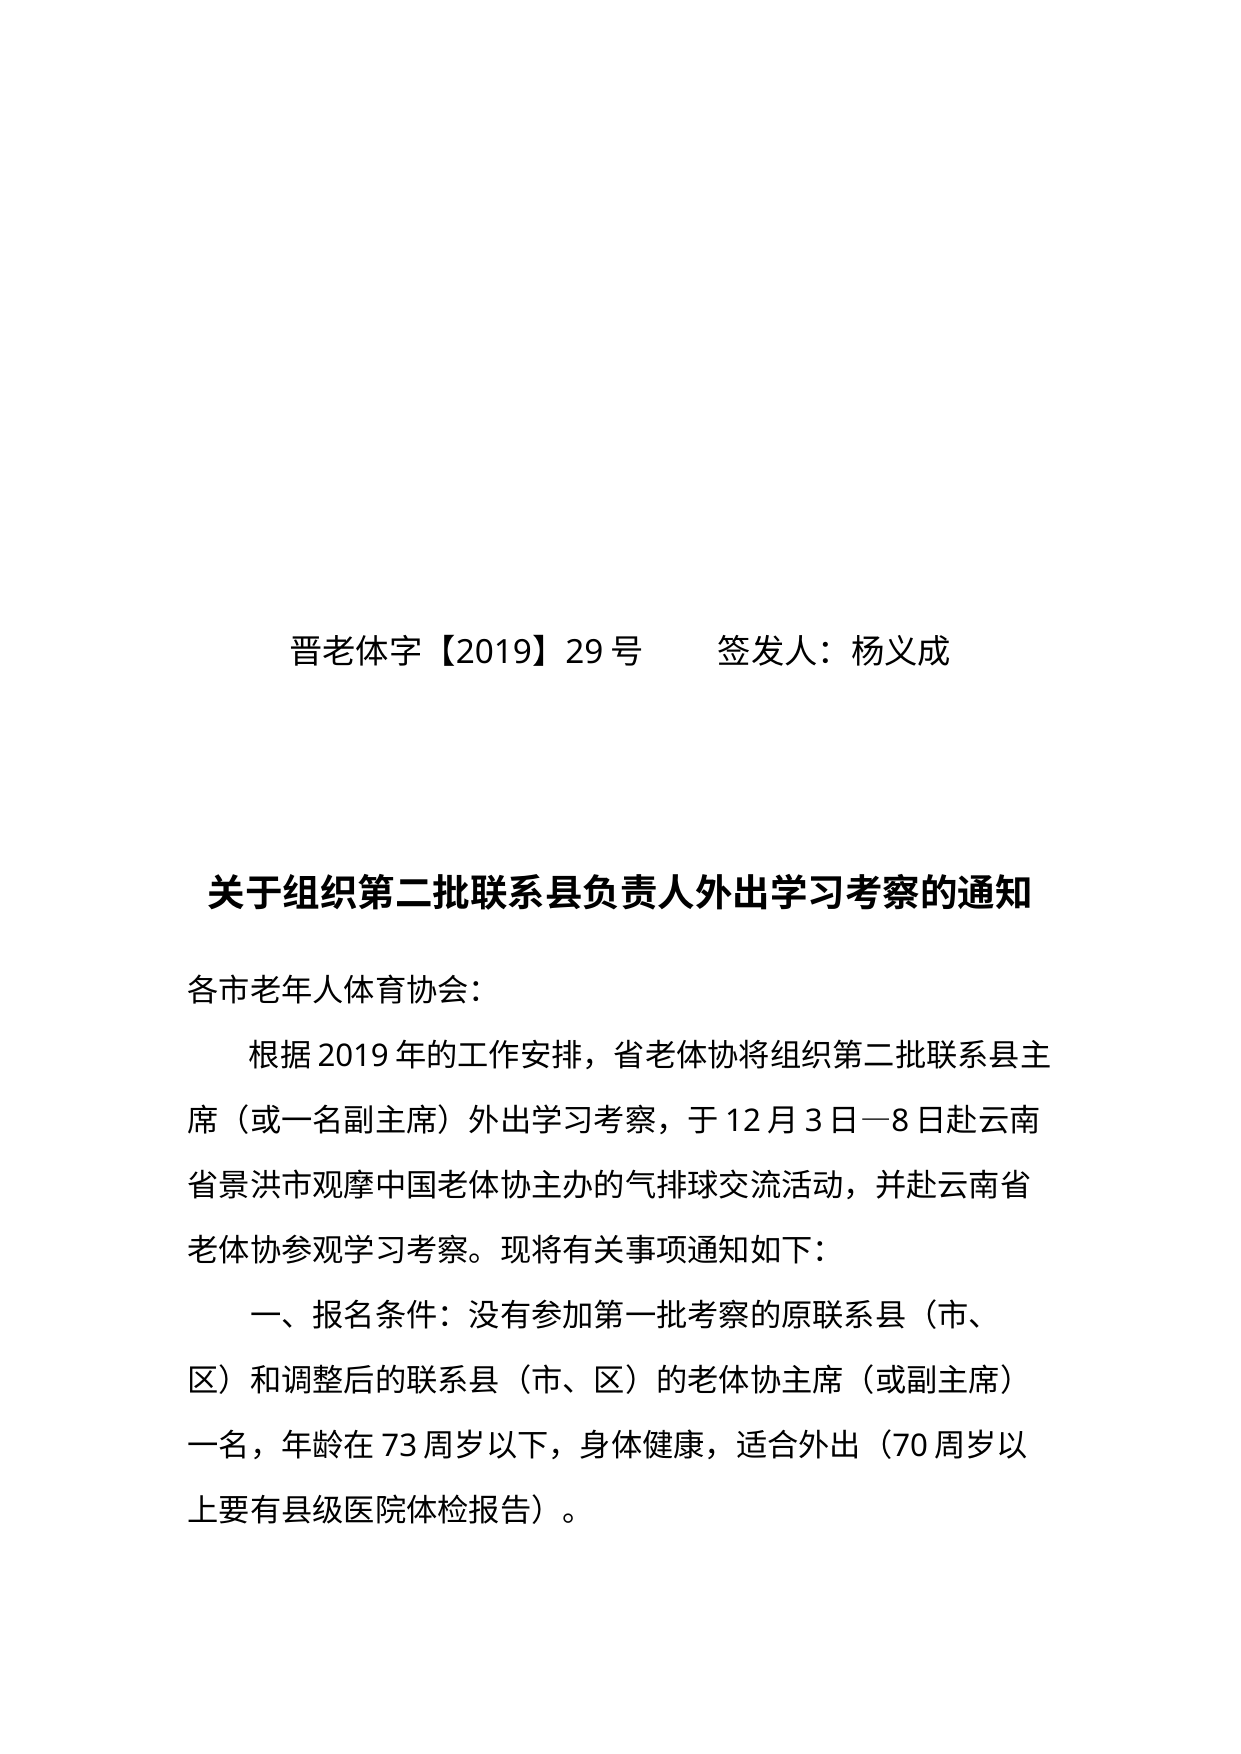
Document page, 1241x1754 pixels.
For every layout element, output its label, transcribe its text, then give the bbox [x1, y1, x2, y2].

text 一、报名条件：没有参加第一批考察的原联系县（市、区）和调整后的联系县（市、区）的老体协主席（或副主席）一名，年龄在73周岁以下，身体健康，适合外出（70周岁以上要有县级医院体检报告）。 [187, 1280, 1053, 1540]
text 各市老年人体育协会： [187, 955, 1053, 1020]
text 关于组织第二批联系县负责人外出学习考察的通知 [187, 857, 1053, 922]
text 根据2019年的工作安排，省老体协将组织第二批联系县主席（或一名副主席）外出学习考察，于12月3日—8日赴云南省景洪市观摩中国老体协主办的气排球交流活动，并赴云南省老体协参观学习考察。现将有关事项通知如下： [187, 1020, 1053, 1280]
text 晋老体字【2019】29号 签发人：杨义成 [187, 617, 1053, 682]
